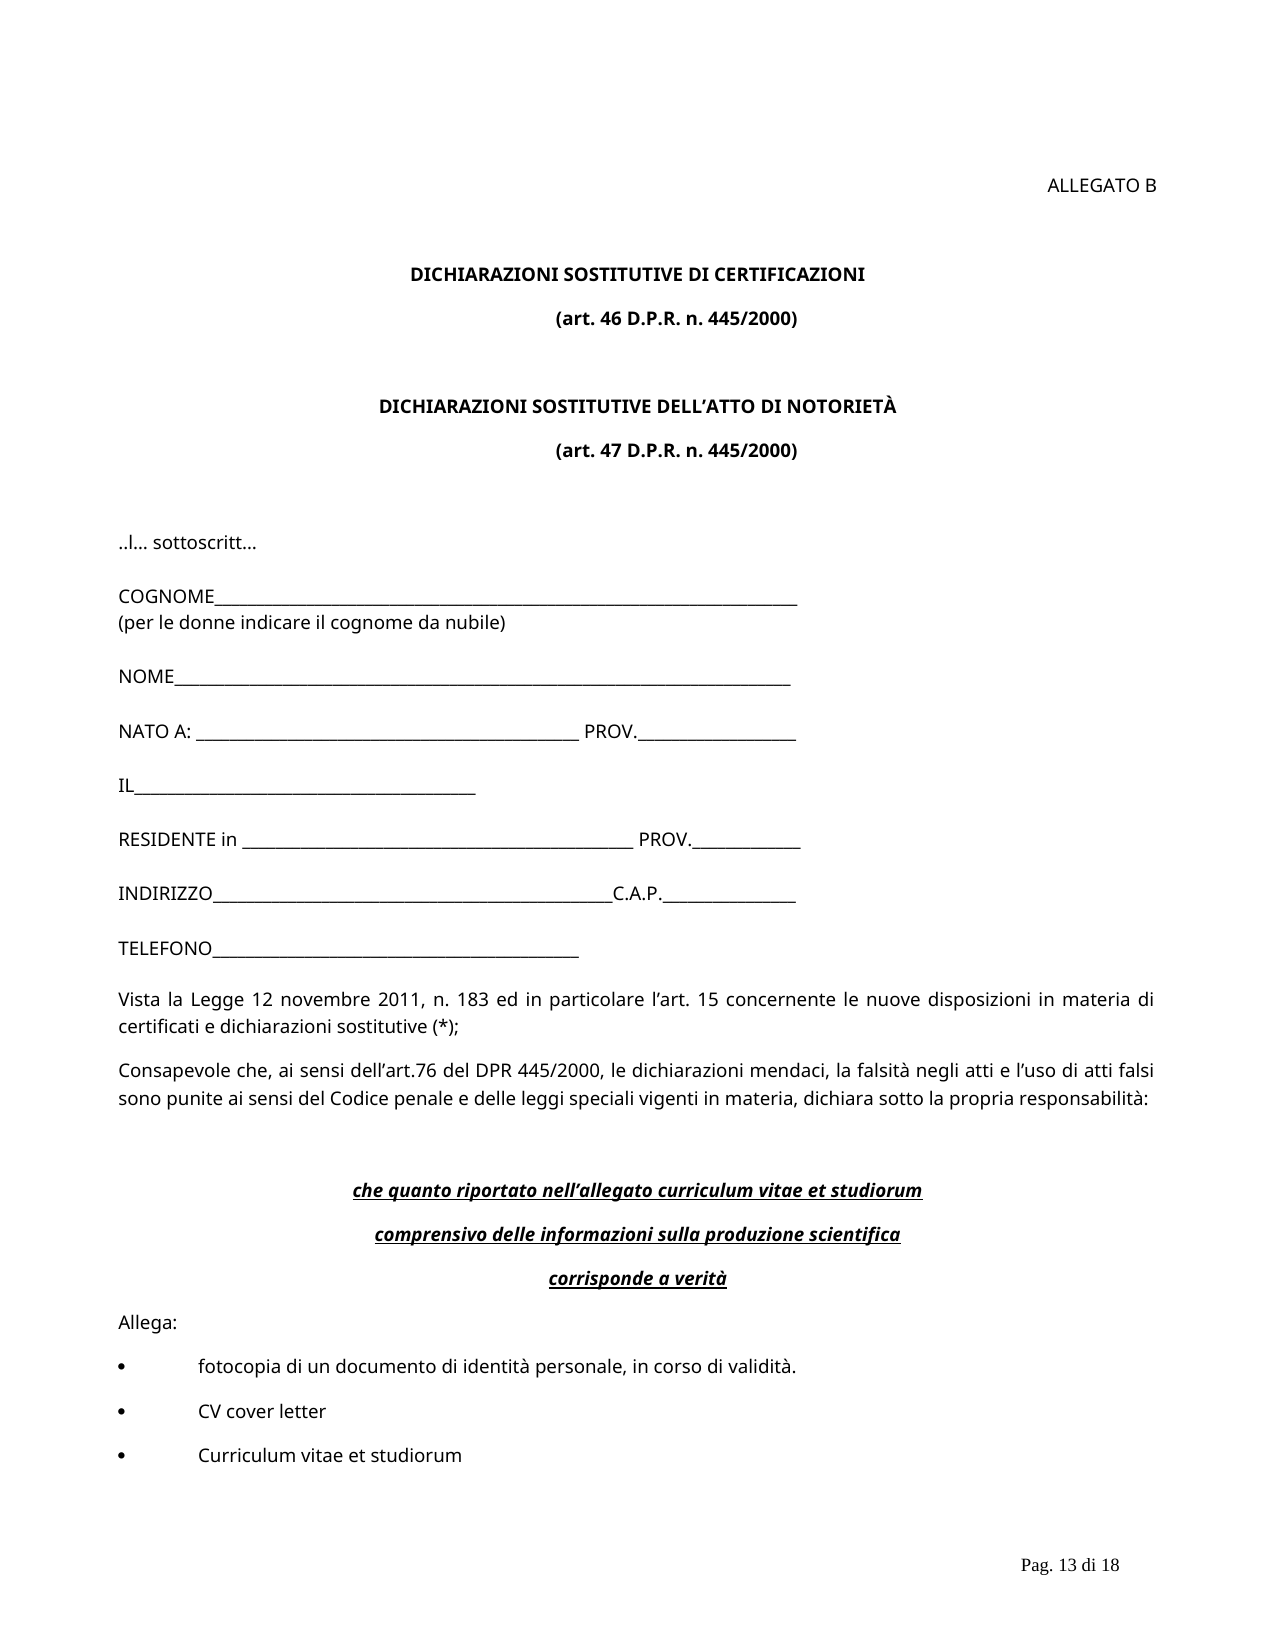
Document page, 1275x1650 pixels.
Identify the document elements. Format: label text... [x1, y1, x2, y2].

text (per le donne indicare il cognome da nubile) [118, 609, 1157, 635]
list Curriculum vitae et studiorum [118, 1442, 1157, 1468]
text (art. 47 D.P.R. n. 445/2000) [118, 438, 1157, 463]
text INDIRIZZO________________________________________________C.A.P.________________ [118, 881, 1157, 906]
text comprensivo delle informazioni sulla produzione scientifica [118, 1221, 1157, 1247]
list fotocopia di un documento di identità personale, in corso di validità. [118, 1354, 1157, 1379]
list CV cover letter [118, 1398, 1157, 1423]
text ..l… sottoscritt… [118, 529, 1157, 555]
text ALLEGATO B [118, 173, 1157, 198]
text Vista la Legge 12 novembre 2011, n. 183 ed in particolare l’art. 15 concernente le nuove disposizioni in materia di certificati e dichiarazioni sostitutive (*); [118, 986, 1157, 1039]
text Consapevole che, ai sensi dell’art.76 del DPR 445/2000, le dichiarazioni mendaci, la falsità negli atti e l’uso di atti falsi sono punite ai sensi del Codice penale e delle leggi speciali vigenti in materia, dichiara sotto la propria responsabilità: [118, 1058, 1157, 1111]
text TELEFONO____________________________________________ [118, 935, 1157, 961]
text IL_________________________________________ [118, 772, 1157, 798]
text che quanto riportato nell’allegato curriculum vitae et studiorum [118, 1177, 1157, 1203]
text RESIDENTE in _______________________________________________ PROV._____________ [118, 826, 1157, 852]
text COGNOME______________________________________________________________________ [118, 584, 1157, 609]
text NATO A: ______________________________________________ PROV.___________________ [118, 718, 1157, 743]
text corrisponde a verità [118, 1265, 1157, 1291]
text DICHIARAZIONI SOSTITUTIVE DI CERTIFICAZIONI [118, 261, 1157, 287]
text NOME__________________________________________________________________________ [118, 664, 1157, 689]
text Allega: [118, 1309, 1157, 1335]
text (art. 46 D.P.R. n. 445/2000) [118, 305, 1157, 331]
text DICHIARAZIONI SOSTITUTIVE DELL’ATTO DI NOTORIETÀ [118, 393, 1157, 419]
